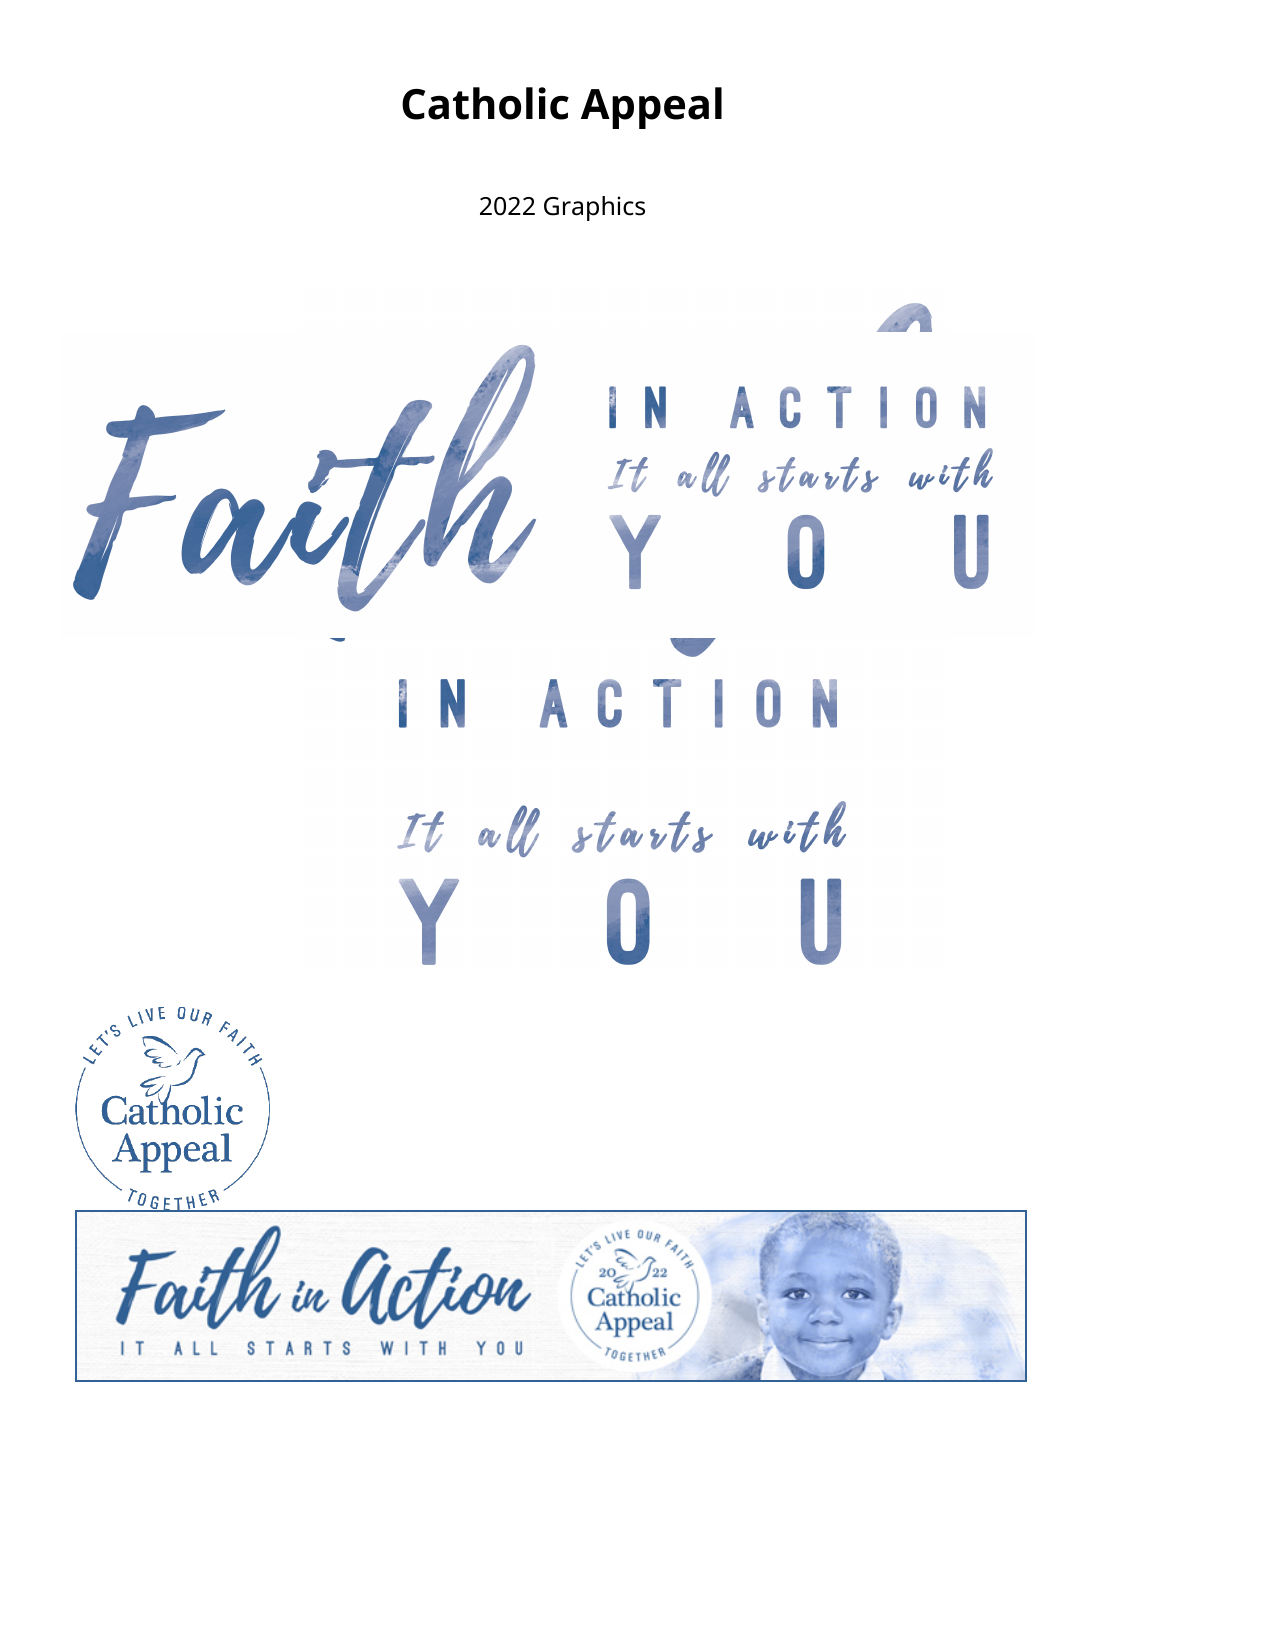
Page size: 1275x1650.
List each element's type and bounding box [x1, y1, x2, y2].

picture [75, 1007, 270, 1210]
picture [77, 1212, 1025, 1380]
picture [60, 287, 1036, 982]
